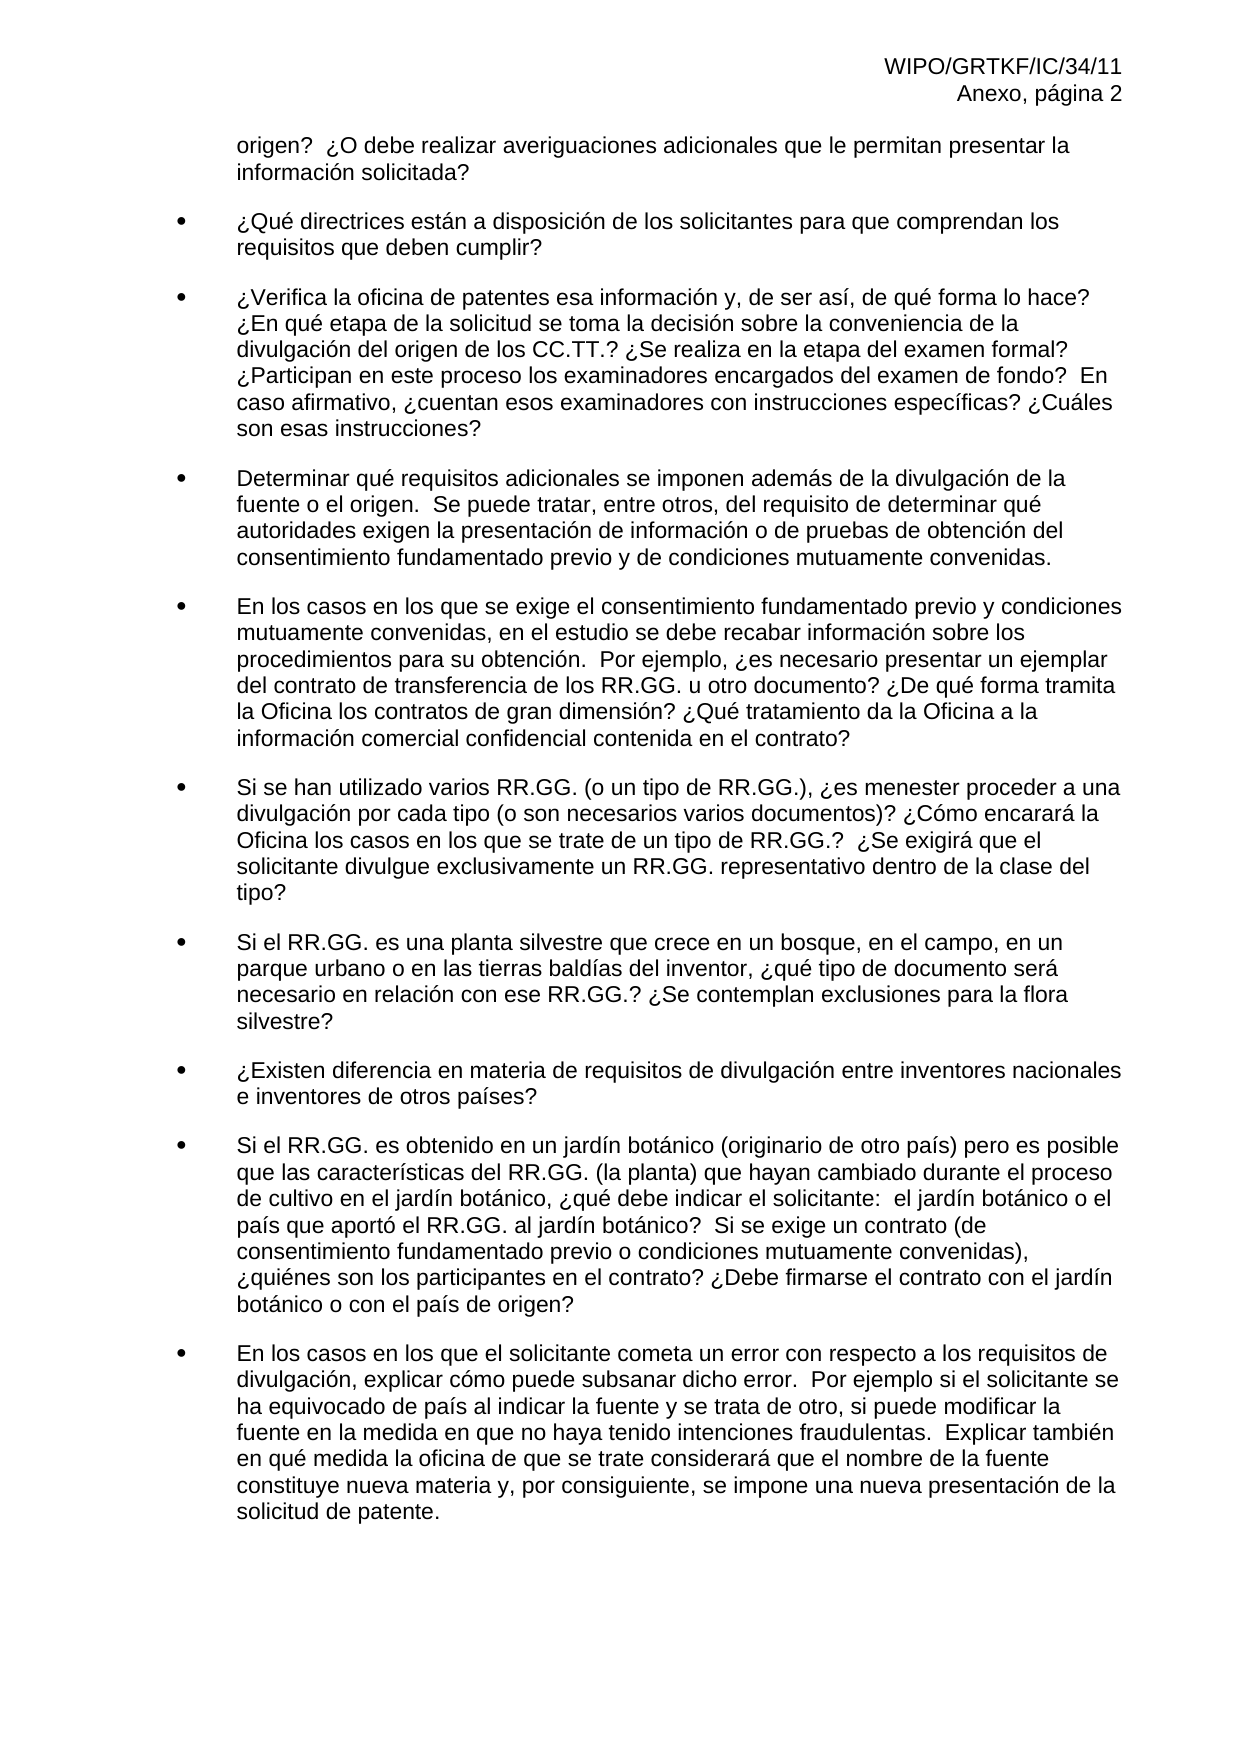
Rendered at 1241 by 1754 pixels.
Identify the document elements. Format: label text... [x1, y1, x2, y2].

list Si el RR.GG. es obtenido en un jardín botánico (originario de otro país) pero es posible que las características del RR.GG. (la planta) que hayan cambiado durante el proceso de cultivo en el jardín botánico, ¿qué debe indicar el solicitante: el jardín botánico o el país que aportó el RR.GG. al jardín botánico? Si se exige un contrato (de consentimiento fundamentado previo o condiciones mutuamente convenidas), ¿quiénes son los participantes en el contrato? ¿Debe firmarse el contrato con el jardín botánico o con el país de origen? [177, 1132, 1122, 1317]
list Si se han utilizado varios RR.GG. (o un tipo de RR.GG.), ¿es menester proceder a una divulgación por cada tipo (o son necesarios varios documentos)? ¿Cómo encarará la Oficina los casos en los que se trate de un tipo de RR.GG.? ¿Se exigirá que el solicitante divulgue exclusivamente un RR.GG. representativo dentro de la clase del tipo? [177, 774, 1122, 906]
list En los casos en los que el solicitante cometa un error con respecto a los requisitos de divulgación, explicar cómo puede subsanar dicho error. Por ejemplo si el solicitante se ha equivocado de país al indicar la fuente y se trata de otro, si puede modificar la fuente en la medida en que no haya tenido intenciones fraudulentas. Explicar también en qué medida la oficina de que se trate considerará que el nombre de la fuente constituye nueva materia y, por consiguiente, se impone una nueva presentación de la solicitud de patente. [177, 1340, 1122, 1524]
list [177, 132, 1122, 185]
list ¿Verifica la oficina de patentes esa información y, de ser así, de qué forma lo hace? ¿En qué etapa de la solicitud se toma la decisión sobre la conveniencia de la divulgación del origen de los CC.TT.? ¿Se realiza en la etapa del examen formal? ¿Participan en este proceso los examinadores encargados del examen de fondo? En caso afirmativo, ¿cuentan esos examinadores con instrucciones específicas? ¿Cuáles son esas instrucciones? [177, 283, 1122, 442]
list En los casos en los que se exige el consentimiento fundamentado previo y condiciones mutuamente convenidas, en el estudio se debe recabar información sobre los procedimientos para su obtención. Por ejemplo, ¿es necesario presentar un ejemplar del contrato de transferencia de los RR.GG. u otro documento? ¿De qué forma tramita la Oficina los contratos de gran dimensión? ¿Qué tratamiento da la Oficina a la información comercial confidencial contenida en el contrato? [177, 593, 1122, 751]
list Determinar qué requisitos adicionales se imponen además de la divulgación de la fuente o el origen. Se puede tratar, entre otros, del requisito de determinar qué autoridades exigen la presentación de información o de pruebas de obtención del consentimiento fundamentado previo y de condiciones mutuamente convenidas. [177, 464, 1122, 570]
list ¿Qué directrices están a disposición de los solicitantes para que comprendan los requisitos que deben cumplir? [177, 208, 1122, 261]
list ¿Existen diferencia en materia de requisitos de divulgación entre inventores nacionales e inventores de otros países? [177, 1057, 1122, 1109]
list Si el RR.GG. es una planta silvestre que crece en un bosque, en el campo, en un parque urbano o en las tierras baldías del inventor, ¿qué tipo de documento será necesario en relación con ese RR.GG.? ¿Se contemplan exclusiones para la flora silvestre? [177, 928, 1122, 1034]
